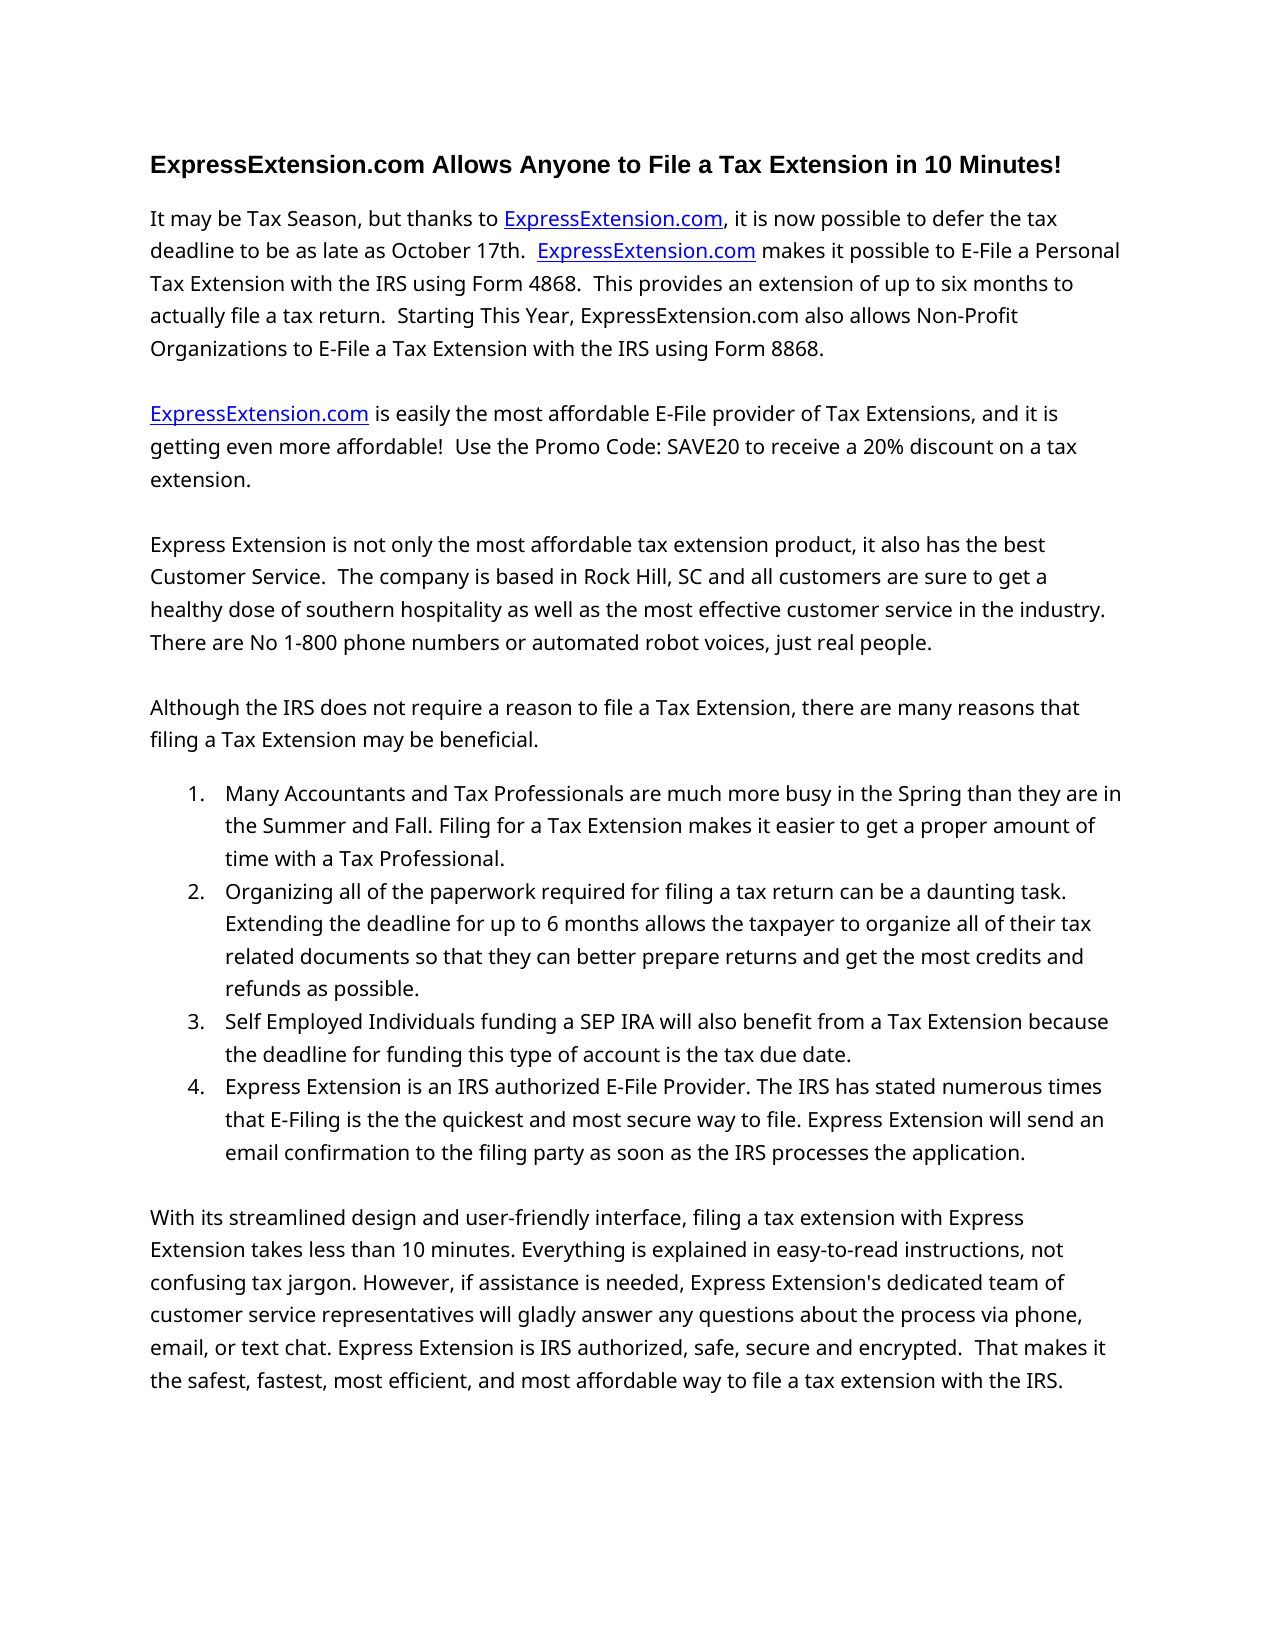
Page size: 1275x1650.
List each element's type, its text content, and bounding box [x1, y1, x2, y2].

list Organizing all of the paperwork required for filing a tax return can be a daunting task. Extending the deadline for up to 6 months allows the taxpayer to organize all of their tax related documents so that they can better prepare returns and get the most credits and refunds as possible. [187, 877, 1125, 1003]
text ExpressExtension.com Allows Anyone to File a Tax Extension in 10 Minutes! [150, 150, 1125, 179]
list Many Accountants and Tax Professionals are much more busy in the Spring than they are in the Summer and Fall. Filing for a Tax Extension makes it easier to get a proper amount of time with a Tax Professional. [187, 779, 1125, 873]
list Self Employed Individuals funding a SEP IRA will also benefit from a Tax Extension because the deadline for funding this type of account is the tax due date. [187, 1007, 1125, 1068]
list Express Extension is an IRS authorized E-File Provider. The IRS has stated numerous times that E-Filing is the the quickest and most secure way to file. Express Extension will send an email confirmation to the filing party as soon as the IRS processes the application. [187, 1072, 1125, 1166]
list With its streamlined design and user-friendly interface, filing a tax extension with Express Extension takes less than 10 minutes. Everything is explained in easy-to-read instructions, not confusing tax jargon. However, if assistance is needed, Express Extension's dedicated team of customer service representatives will gladly answer any questions about the process via phone, email, or text chat. Express Extension is IRS authorized, safe, secure and encrypted. That makes it the safest, fastest, most efficient, and most affordable way to file a tax extension with the IRS. [150, 1203, 1125, 1394]
text It may be Tax Season, but thanks to ExpressExtension.com, it is now possible to defer the tax deadline to be as late as October 17th. ExpressExtension.com makes it possible to E-File a Personal Tax Extension with the IRS using Form 4868. This provides an extension of up to six months to actually file a tax return. Starting This Year, ExpressExtension.com also allows Non-Profit Organizations to E-File a Tax Extension with the IRS using Form 8868. ExpressExtension.com is easily the most affordable E-File provider of Tax Extensions, and it is getting even more affordable! Use the Promo Code: SAVE20 to receive a 20% discount on a tax extension. Express Extension is not only the most affordable tax extension product, it also has the best Customer Service. The company is based in Rock Hill, SC and all customers are sure to get a healthy dose of southern hospitality as well as the most effective customer service in the industry. There are No 1-800 phone numbers or automated robot voices, just real people. Although the IRS does not require a reason to file a Tax Extension, there are many reasons that filing a Tax Extension may be beneficial. [150, 204, 1125, 754]
